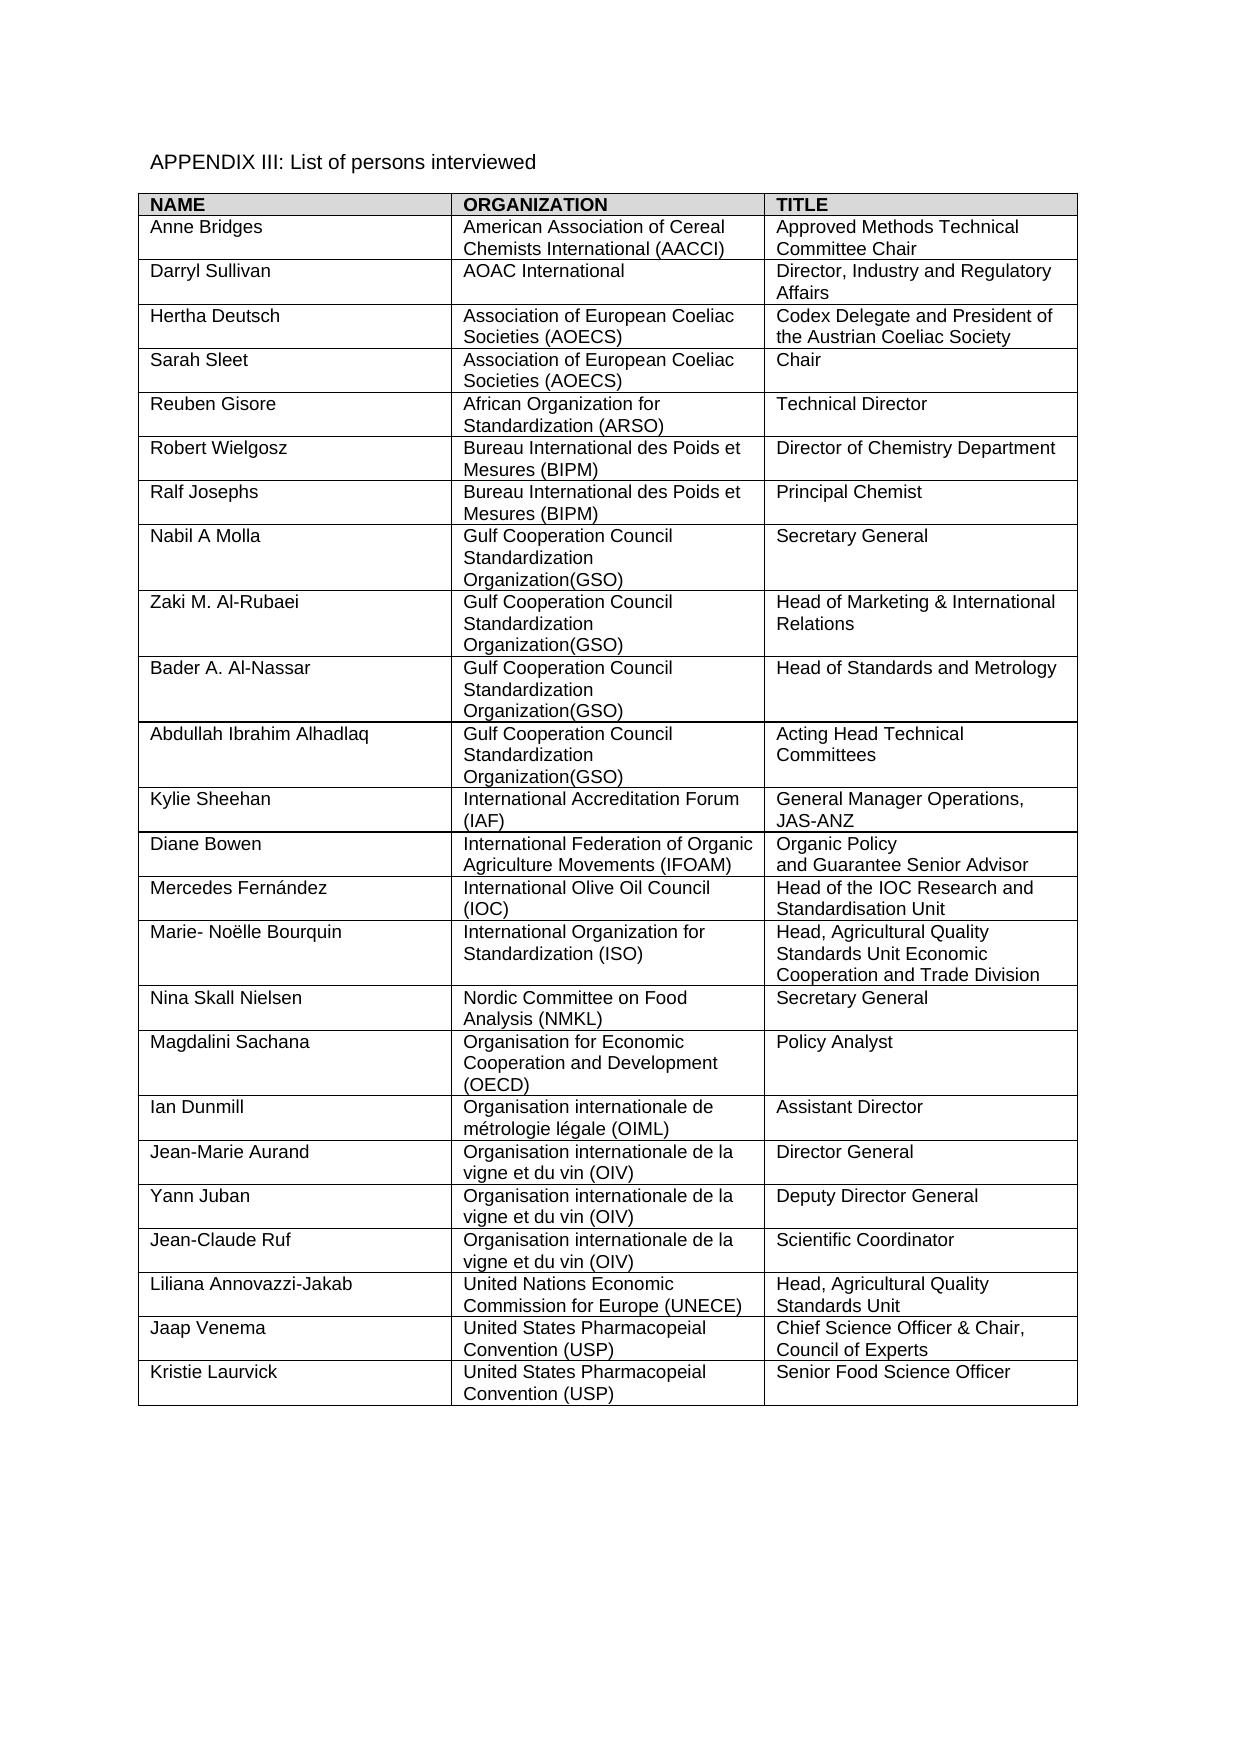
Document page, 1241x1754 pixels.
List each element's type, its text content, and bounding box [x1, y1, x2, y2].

table_cell Organisation internationale de la vigne et du vin (OIV) [452, 1141, 764, 1184]
table_header NAME [139, 194, 451, 215]
table_header TITLE [765, 194, 1077, 215]
table_cell Zaki M. Al-Rubaei [139, 591, 451, 656]
table_cell Reuben Gisore [139, 393, 451, 436]
table_cell General Manager Operations, JAS-ANZ [765, 788, 1077, 831]
table_header ORGANIZATION [452, 194, 764, 215]
table_cell Deputy Director General [765, 1185, 1077, 1228]
table_cell Jean-Marie Aurand [139, 1141, 451, 1184]
table_cell Scientific Coordinator [765, 1229, 1077, 1272]
table_cell Head, Agricultural Quality Standards Unit [765, 1273, 1077, 1316]
table_cell United States Pharmacopeial Convention (USP) [452, 1361, 764, 1404]
text APPENDIX III: List of persons interviewed [150, 150, 1090, 174]
table_cell Kristie Laurvick [139, 1361, 451, 1404]
table_cell Abdullah Ibrahim Alhadlaq [139, 723, 451, 787]
table_cell AOAC International [452, 260, 764, 303]
table_cell Organisation internationale de métrologie légale (OIML) [452, 1096, 764, 1139]
table_cell Diane Bowen [139, 833, 451, 876]
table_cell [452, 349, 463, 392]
table_cell Head of the IOC Research and Standardisation Unit [945, 877, 1077, 920]
table_cell Ian Dunmill [139, 1096, 451, 1139]
table_cell Jaap Venema [139, 1317, 451, 1360]
table_cell Robert Wielgosz [139, 437, 451, 480]
table_cell Head of Standards and Metrology [765, 657, 1077, 721]
table_cell Head of Marketing & International Relations [765, 591, 1077, 656]
table_cell International Federation of Organic Agriculture Movements (IFOAM) [452, 833, 764, 876]
table_cell International Accreditation Forum (IAF) [452, 788, 764, 831]
table_cell Secretary General [765, 986, 1077, 1029]
table_cell Technical Director [765, 393, 1077, 436]
table_cell Gulf Cooperation Council Standardization Organization(GSO) [452, 657, 764, 721]
table_cell Bureau International des Poids et Mesures (BIPM) [452, 437, 764, 480]
table_cell Association of European Coeliac Societies (AOECS) [539, 349, 764, 392]
table_cell Gulf Cooperation Council Standardization Organization(GSO) [452, 525, 764, 590]
table_cell American Association of Cereal Chemists International (AACCI) [452, 216, 764, 259]
table_cell Principal Chemist [765, 481, 1077, 524]
table_cell Organisation internationale de la vigne et du vin (OIV) [452, 1185, 764, 1228]
table_cell Ralf Josephs [139, 481, 451, 524]
table_cell Liliana Annovazzi-Jakab [139, 1273, 451, 1316]
table_cell Gulf Cooperation Council Standardization Organization(GSO) [452, 591, 764, 656]
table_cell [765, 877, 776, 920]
table_cell Bader A. Al-Nassar [139, 657, 451, 721]
table_cell Director, Industry and Regulatory Affairs [765, 260, 1077, 303]
table_cell Bureau International des Poids et Mesures (BIPM) [452, 481, 764, 524]
table_cell Secretary General [765, 525, 1077, 590]
table_cell Jean-Claude Ruf [139, 1229, 451, 1272]
table_cell Nabil A Molla [139, 525, 451, 590]
table_cell Anne Bridges [139, 216, 451, 259]
table_cell Gulf Cooperation Council Standardization Organization(GSO) [452, 723, 764, 787]
table_cell United Nations Economic Commission for Europe (UNECE) [452, 1273, 764, 1316]
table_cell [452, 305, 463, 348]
table_cell Director General [765, 1141, 1077, 1184]
table_cell Approved Methods Technical Committee Chair [765, 216, 1077, 259]
table_cell Chair [765, 349, 1077, 392]
table_cell Chief Science Officer & Chair, Council of Experts [765, 1317, 1077, 1360]
table_cell Head, Agricultural Quality Standards Unit Economic Cooperation and Trade Division [765, 921, 1077, 985]
table_cell Senior Food Science Officer [765, 1361, 1077, 1404]
table_cell Hertha Deutsch [139, 305, 451, 348]
table_cell Yann Juban [139, 1185, 451, 1228]
table_cell Darryl Sullivan [139, 260, 451, 303]
table_cell Association of European Coeliac Societies (AOECS) [539, 305, 764, 348]
table_cell International Organization for Standardization (ISO) [452, 921, 764, 985]
table_cell Nordic Committee on Food Analysis (NMKL) [452, 986, 764, 1029]
table_cell Kylie Sheehan [139, 788, 451, 831]
table_cell Acting Head Technical Committees [765, 723, 1077, 787]
table_cell Organisation internationale de la vigne et du vin (OIV) [452, 1229, 764, 1272]
table_cell Organisation for Economic Cooperation and Development (OECD) [452, 1031, 764, 1095]
table_cell Sarah Sleet [139, 349, 451, 392]
table_cell Assistant Director [765, 1096, 1077, 1139]
table_cell Organic Policy and Guarantee Senior Advisor [765, 833, 1077, 876]
table_cell Director of Chemistry Department [765, 437, 1077, 480]
table_cell Magdalini Sachana [139, 1031, 451, 1095]
table_cell International Olive Oil Council (IOC) [452, 877, 764, 920]
table_cell African Organization for Standardization (ARSO) [452, 393, 764, 436]
table_cell Codex Delegate and President of the Austrian Coeliac Society [765, 305, 1077, 348]
table_cell United States Pharmacopeial Convention (USP) [452, 1317, 764, 1360]
table_cell Policy Analyst [765, 1031, 1077, 1095]
table_cell Marie- Noëlle Bourquin [139, 921, 451, 985]
table_cell Nina Skall Nielsen [139, 986, 451, 1029]
table_cell Mercedes Fernández [139, 877, 451, 920]
